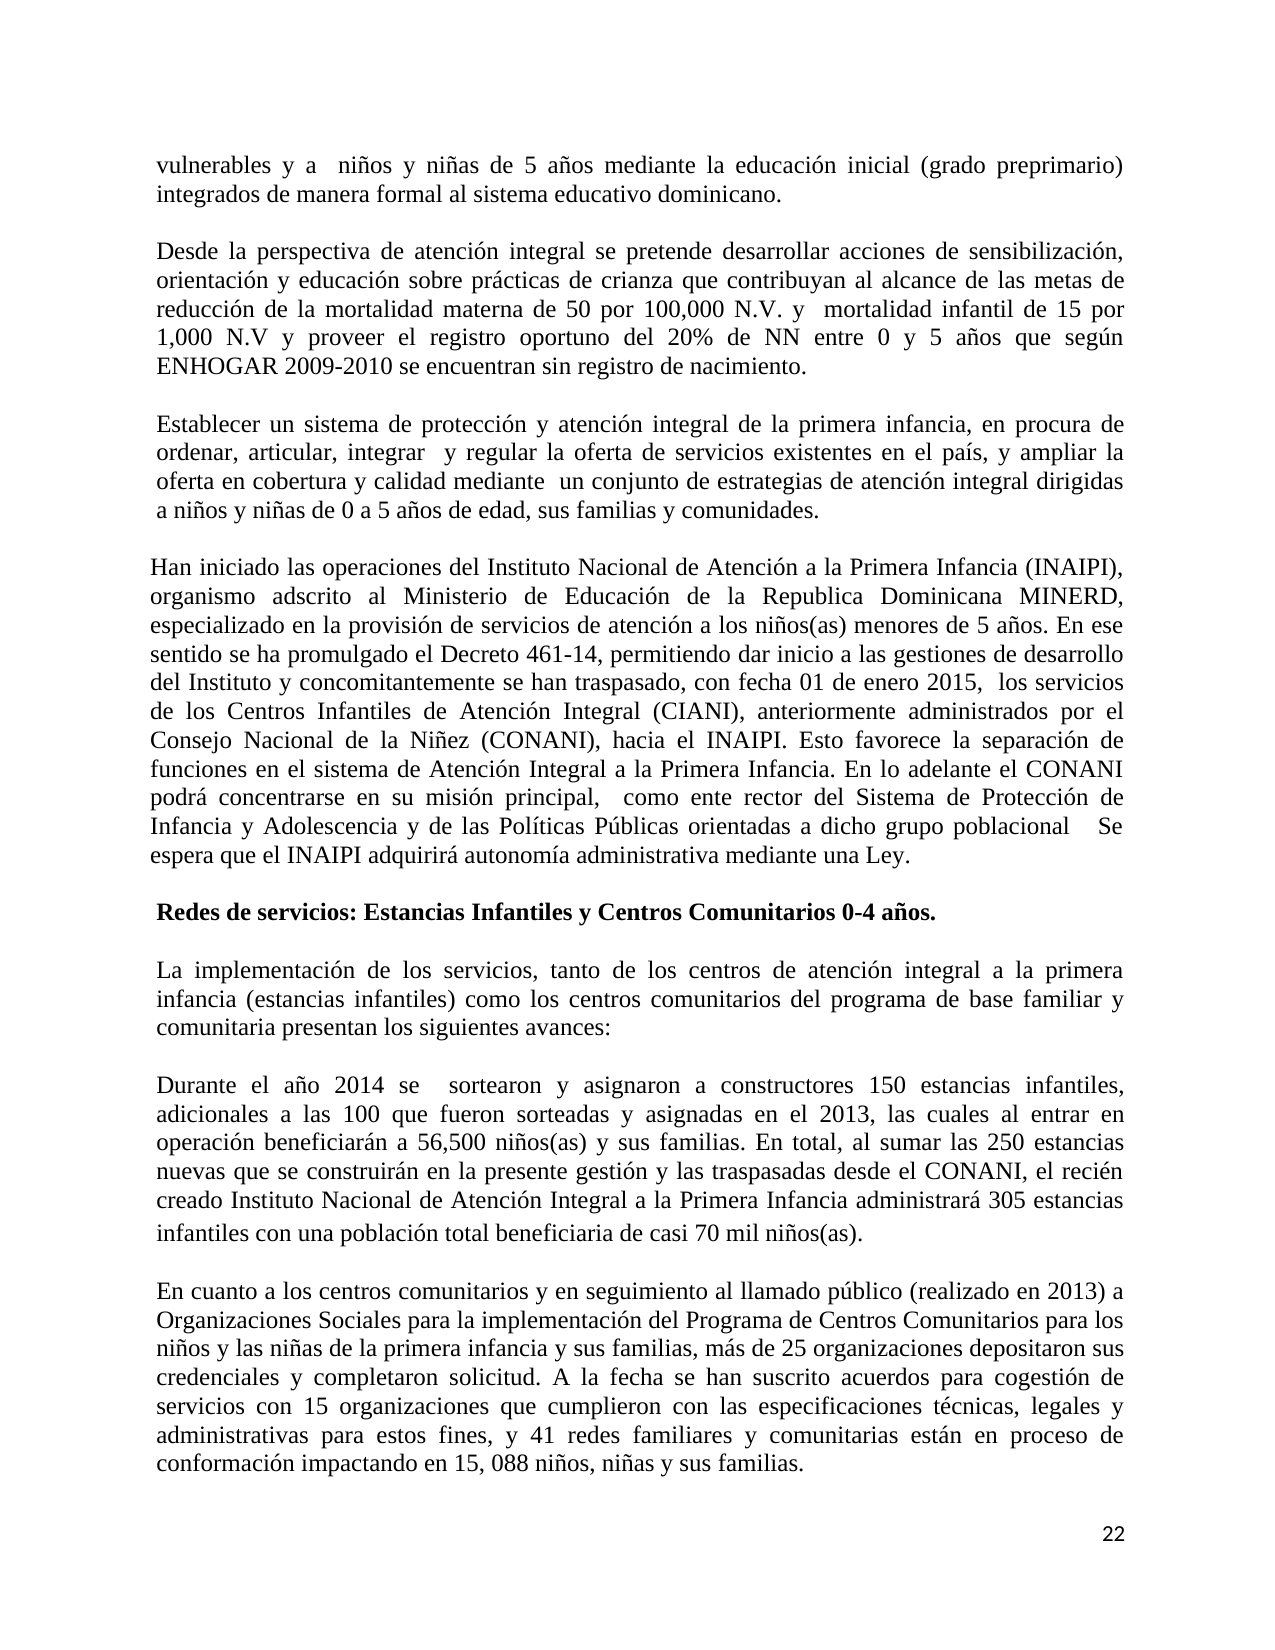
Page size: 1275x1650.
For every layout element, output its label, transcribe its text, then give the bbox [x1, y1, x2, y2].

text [156, 150, 1125, 207]
list Redes de servicios: Estancias Infantiles y Centros Comunitarios 0-4 años. [156, 897, 1125, 926]
list En cuanto a los centros comunitarios y en seguimiento al llamado público (realizado en 2013) a Organizaciones Sociales para la implementación del Programa de Centros Comunitarios para los niños y las niñas de la primera infancia y sus familias, más de 25 organizaciones depositaron sus credenciales y completaron solicitud. A la fecha se han suscrito acuerdos para cogestión de servicios con 15 organizaciones que cumplieron con las especificaciones técnicas, legales y administrativas para estos fines, y 41 redes familiares y comunitarias están en proceso de conformación impactando en 15, 088 niños, niñas y sus familias. [156, 1276, 1125, 1477]
list La implementación de los servicios, tanto de los centros de atención integral a la primera infancia (estancias infantiles) como los centros comunitarios del programa de base familiar y comunitaria presentan los siguientes avances: [156, 955, 1125, 1041]
text Establecer un sistema de protección y atención integral de la primera infancia, en procura de ordenar, articular, integrar y regular la oferta de servicios existentes en el país, y ampliar la oferta en cobertura y calidad mediante un conjunto de estrategias de atención integral dirigidas a niños y niñas de 0 a 5 años de edad, sus familias y comunidades. [156, 409, 1125, 524]
list Han iniciado las operaciones del Instituto Nacional de Atención a la Primera Infancia (INAIPI), organismo adscrito al Ministerio de Educación de la Republica Dominicana MINERD, especializado en la provisión de servicios de atención a los niños(as) menores de 5 años. En ese sentido se ha promulgado el Decreto 461-14, permitiendo dar inicio a las gestiones de desarrollo del Instituto y concomitantemente se han traspasado, con fecha 01 de enero 2015, los servicios de los Centros Infantiles de Atención Integral (CIANI), anteriormente administrados por el Consejo Nacional de la Niñez (CONANI), hacia el INAIPI. Esto favorece la separación de funciones en el sistema de Atención Integral a la Primera Infancia. En lo adelante el CONANI podrá concentrarse en su misión principal, como ente rector del Sistema de Protección de Infancia y Adolescencia y de las Políticas Públicas orientadas a dicho grupo poblacional Se espera que el INAIPI adquirirá autonomía administrativa mediante una Ley. [150, 552, 1125, 869]
list Durante el año 2014 se sortearon y asignaron a constructores 150 estancias infantiles, adicionales a las 100 que fueron sorteadas y asignadas en el 2013, las cuales al entrar en operación beneficiarán a 56,500 niños(as) y sus familias. En total, al sumar las 250 estancias nuevas que se construirán en la presente gestión y las traspasadas desde el CONANI, el recién creado Instituto Nacional de Atención Integral a la Primera Infancia administrará 305 estancias infantiles con una población total beneficiaria de casi 70 mil niños(as). [156, 1070, 1125, 1247]
text Desde la perspectiva de atención integral se pretende desarrollar acciones de sensibilización, orientación y educación sobre prácticas de crianza que contribuyan al alcance de las metas de reducción de la mortalidad materna de 50 por 100,000 N.V. y mortalidad infantil de 15 por 1,000 N.V y proveer el registro oportuno del 20% de NN entre 0 y 5 años que según ENHOGAR 2009-2010 se encuentran sin registro de nacimiento. [156, 236, 1125, 380]
